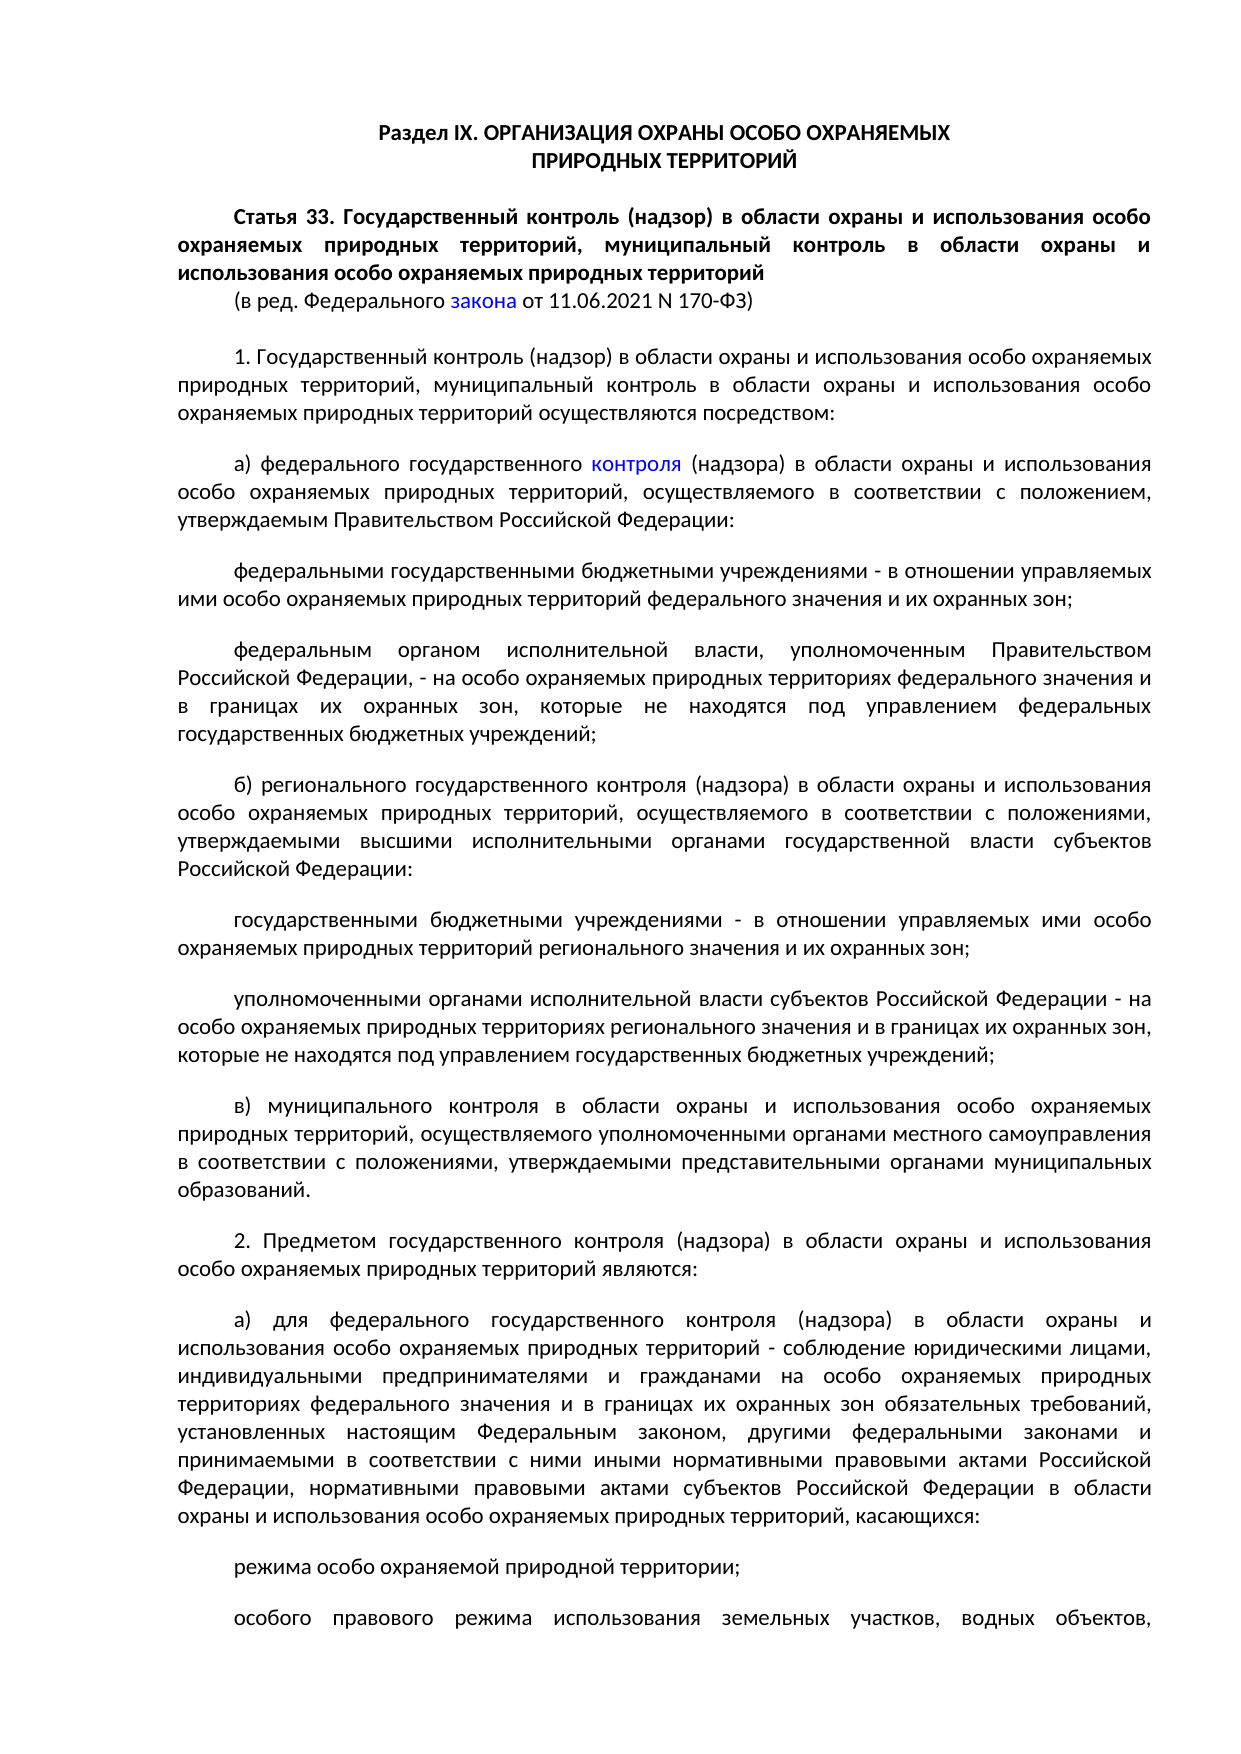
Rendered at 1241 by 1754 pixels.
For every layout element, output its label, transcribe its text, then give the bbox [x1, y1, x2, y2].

text федеральными государственными бюджетными учреждениями - в отношении управляемых ими особо охраняемых природных территорий федерального значения и их охранных зон; [177, 556, 1152, 612]
text а) для федерального государственного контроля (надзора) в области охраны и использования особо охраняемых природных территорий - соблюдение юридическими лицами, индивидуальными предпринимателями и гражданами на особо охраняемых природных территориях федерального значения и в границах их охранных зон обязательных требований, установленных настоящим Федеральным законом, другими федеральными законами и принимаемыми в соответствии с ними иными нормативными правовыми актами Российской Федерации, нормативными правовыми актами субъектов Российской Федерации в области охраны и использования особо охраняемых природных территорий, касающихся: [177, 1305, 1152, 1529]
text режима особо охраняемой природной территории; [177, 1552, 1152, 1580]
text уполномоченными органами исполнительной власти субъектов Российской Федерации - на особо охраняемых природных территориях регионального значения и в границах их охранных зон, которые не находятся под управлением государственных бюджетных учреждений; [177, 984, 1152, 1068]
text 2. Предметом государственного контроля (надзора) в области охраны и использования особо охраняемых природных территорий являются: [177, 1226, 1152, 1282]
title Раздел IX. ОРГАНИЗАЦИЯ ОХРАНЫ ОСОБО ОХРАНЯЕМЫХ [177, 118, 1152, 146]
text б) регионального государственного контроля (надзора) в области охраны и использования особо охраняемых природных территорий, осуществляемого в соответствии с положениями, утверждаемыми высшими исполнительными органами государственной власти субъектов Российской Федерации: [177, 770, 1152, 882]
text в) муниципального контроля в области охраны и использования особо охраняемых природных территорий, осуществляемого уполномоченными органами местного самоуправления в соответствии с положениями, утверждаемыми представительными органами муниципальных образований. [177, 1091, 1152, 1203]
text федеральным органом исполнительной власти, уполномоченным Правительством Российской Федерации, - на особо охраняемых природных территориях федерального значения и в границах их охранных зон, которые не находятся под управлением федеральных государственных бюджетных учреждений; [177, 635, 1152, 747]
text (в ред. Федерального закона от 11.06.2021 N 170-ФЗ) [177, 286, 1152, 314]
text 1. Государственный контроль (надзор) в области охраны и использования особо охраняемых природных территорий, муниципальный контроль в области охраны и использования особо охраняемых природных территорий осуществляются посредством: [177, 342, 1152, 426]
text а) федерального государственного контроля (надзора) в области охраны и использования особо охраняемых природных территорий, осуществляемого в соответствии с положением, утверждаемым Правительством Российской Федерации: [177, 449, 1152, 533]
text государственными бюджетными учреждениями - в отношении управляемых ими особо охраняемых природных территорий регионального значения и их охранных зон; [177, 905, 1152, 961]
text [177, 1603, 1152, 1631]
title Статья 33. Государственный контроль (надзор) в области охраны и использования особо охраняемых природных территорий, муниципальный контроль в области охраны и использования особо охраняемых природных территорий [177, 202, 1152, 286]
title ПРИРОДНЫХ ТЕРРИТОРИЙ [177, 146, 1152, 174]
